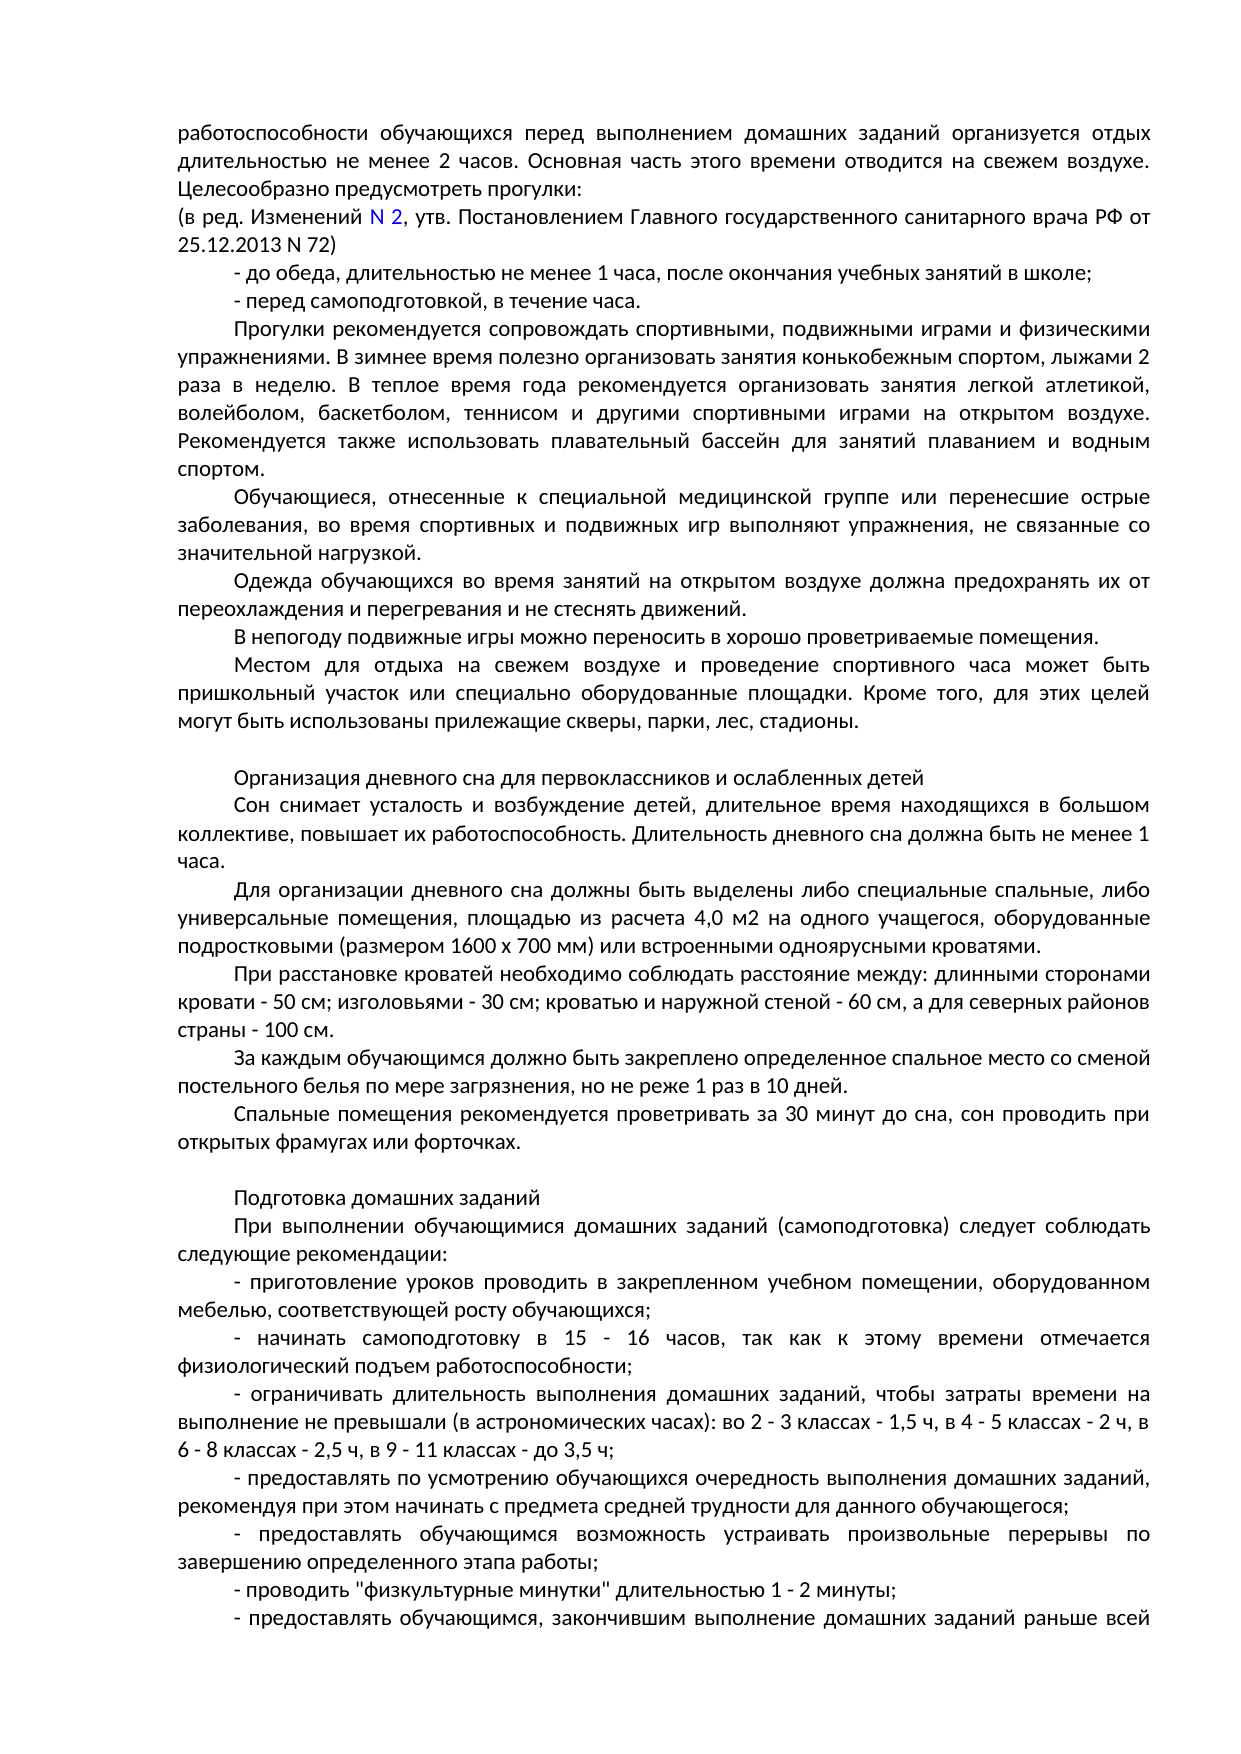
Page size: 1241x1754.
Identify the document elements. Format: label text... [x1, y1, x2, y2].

text За каждым обучающимся должно быть закреплено определенное спальное место со сменой постельного белья по мере загрязнения, но не реже 1 раз в 10 дней. [177, 1043, 1152, 1099]
text При расстановке кроватей необходимо соблюдать расстояние между: длинными сторонами кровати - 50 см; изголовьями - 30 см; кроватью и наружной стеной - 60 см, а для северных районов страны - 100 см. [177, 959, 1152, 1043]
text - перед самоподготовкой, в течение часа. [177, 286, 1152, 314]
text Организация дневного сна для первоклассников и ослабленных детей [177, 763, 1152, 791]
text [177, 1603, 1152, 1631]
text (в ред. Изменений N 2, утв. Постановлением Главного государственного санитарного врача РФ от 25.12.2013 N 72) [177, 202, 1152, 258]
text Подготовка домашних заданий [177, 1183, 1152, 1211]
text - проводить "физкультурные минутки" длительностью 1 - 2 минуты; [177, 1575, 1152, 1603]
text - ограничивать длительность выполнения домашних заданий, чтобы затраты времени на выполнение не превышали (в астрономических часах): во 2 - 3 классах - 1,5 ч, в 4 - 5 классах - 2 ч, в 6 - 8 классах - 2,5 ч, в 9 - 11 классах - до 3,5 ч; [177, 1379, 1152, 1463]
text Обучающиеся, отнесенные к специальной медицинской группе или перенесшие острые заболевания, во время спортивных и подвижных игр выполняют упражнения, не связанные со значительной нагрузкой. [177, 482, 1152, 566]
text Сон снимает усталость и возбуждение детей, длительное время находящихся в большом коллективе, повышает их работоспособность. Длительность дневного сна должна быть не менее 1 часа. [177, 791, 1152, 875]
text В непогоду подвижные игры можно переносить в хорошо проветриваемые помещения. [177, 622, 1152, 651]
text Местом для отдыха на свежем воздухе и проведение спортивного часа может быть пришкольный участок или специально оборудованные площадки. Кроме того, для этих целей могут быть использованы прилежащие скверы, парки, лес, стадионы. [177, 651, 1152, 734]
text - до обеда, длительностью не менее 1 часа, после окончания учебных занятий в школе; [177, 258, 1152, 286]
text Прогулки рекомендуется сопровождать спортивными, подвижными играми и физическими упражнениями. В зимнее время полезно организовать занятия конькобежным спортом, лыжами 2 раза в неделю. В теплое время года рекомендуется организовать занятия легкой атлетикой, волейболом, баскетболом, теннисом и другими спортивными играми на открытом воздухе. Рекомендуется также использовать плавательный бассейн для занятий плаванием и водным спортом. [177, 314, 1152, 482]
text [177, 118, 1152, 202]
text Спальные помещения рекомендуется проветривать за 30 минут до сна, сон проводить при открытых фрамугах или форточках. [177, 1099, 1152, 1155]
text Для организации дневного сна должны быть выделены либо специальные спальные, либо универсальные помещения, площадью из расчета 4,0 м2 на одного учащегося, оборудованные подростковыми (размером 1600 x 700 мм) или встроенными одноярусными кроватями. [177, 875, 1152, 959]
text При выполнении обучающимися домашних заданий (самоподготовка) следует соблюдать следующие рекомендации: [177, 1211, 1152, 1267]
text - предоставлять по усмотрению обучающихся очередность выполнения домашних заданий, рекомендуя при этом начинать с предмета средней трудности для данного обучающегося; [177, 1463, 1152, 1519]
text Одежда обучающихся во время занятий на открытом воздухе должна предохранять их от переохлаждения и перегревания и не стеснять движений. [177, 566, 1152, 622]
text - предоставлять обучающимся возможность устраивать произвольные перерывы по завершению определенного этапа работы; [177, 1519, 1152, 1575]
text - начинать самоподготовку в 15 - 16 часов, так как к этому времени отмечается физиологический подъем работоспособности; [177, 1323, 1152, 1379]
text - приготовление уроков проводить в закрепленном учебном помещении, оборудованном мебелью, соответствующей росту обучающихся; [177, 1267, 1152, 1323]
